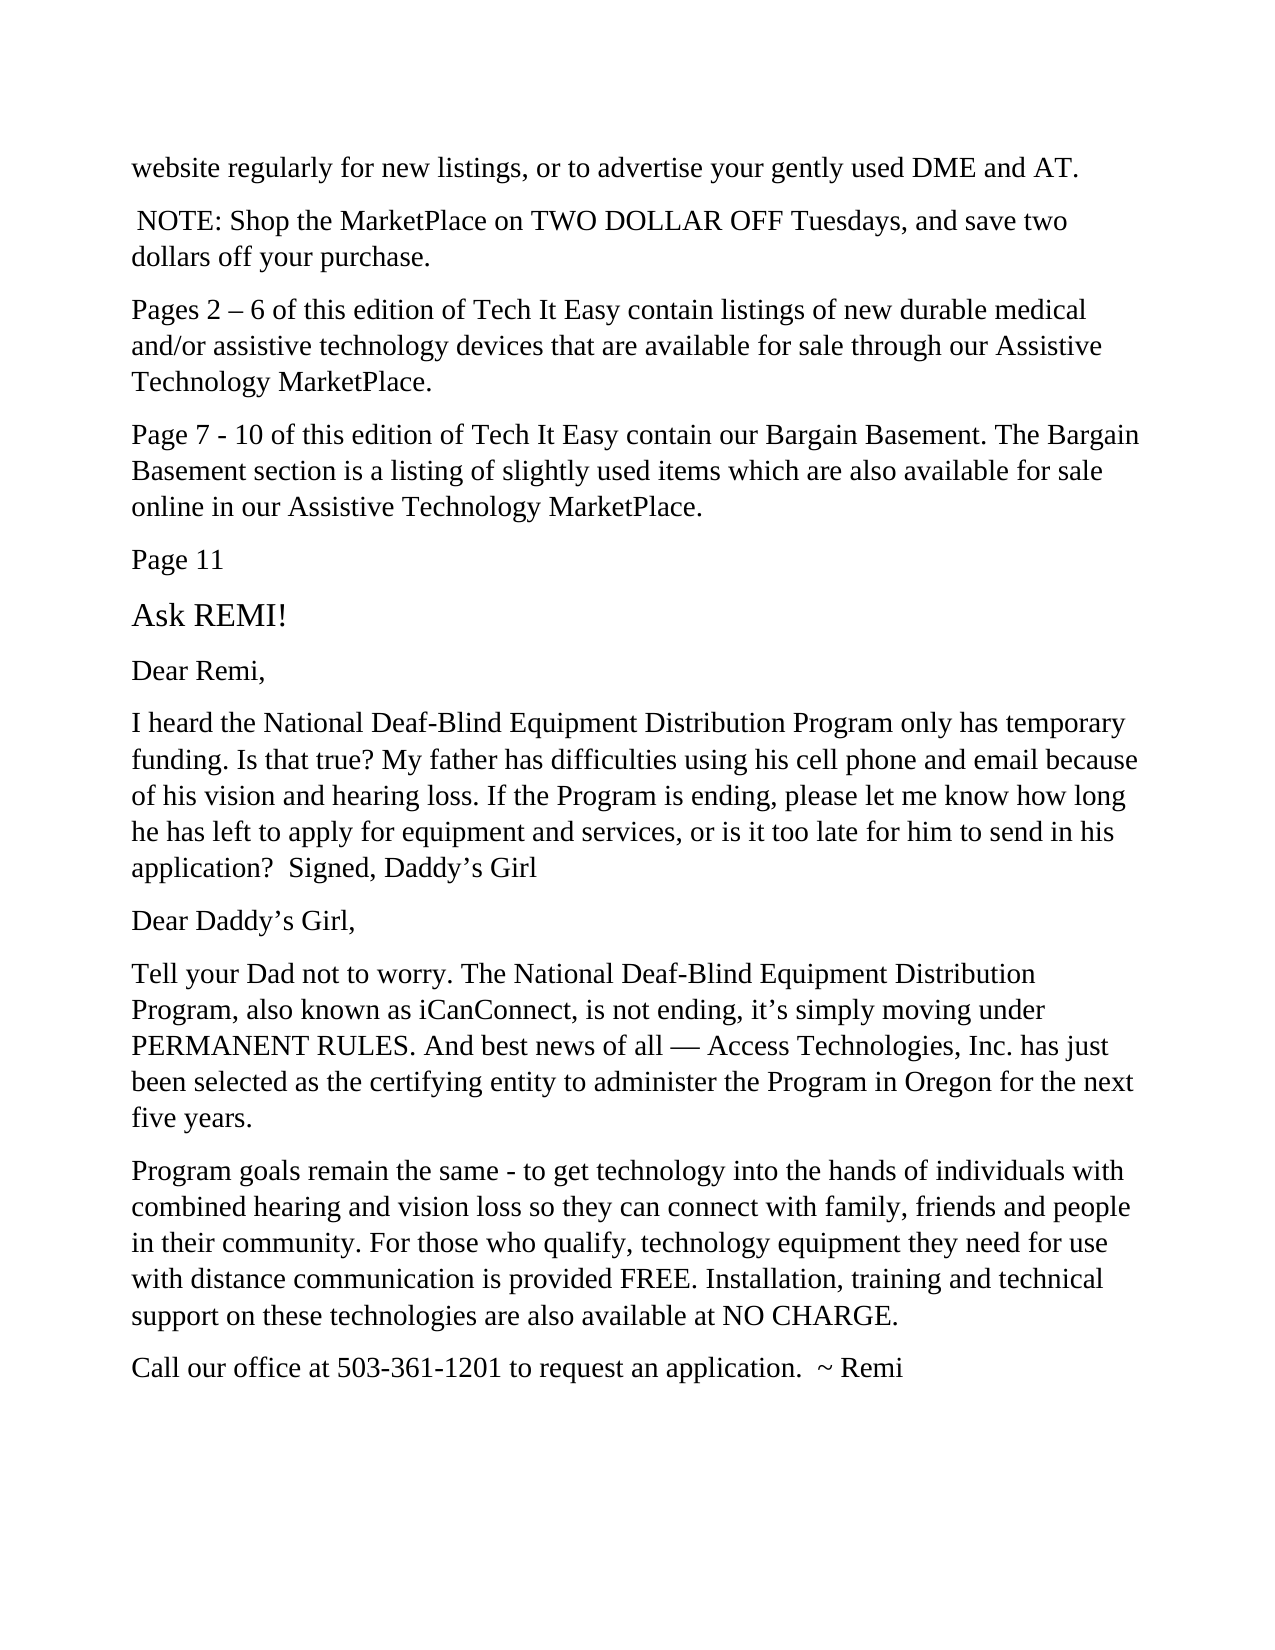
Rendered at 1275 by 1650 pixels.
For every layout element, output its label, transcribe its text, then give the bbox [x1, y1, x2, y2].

text Page 7 - 10 of this edition of Tech It Easy contain our Bargain Basement. The Bargain Basement section is a listing of slightly used items which are also available for sale online in our Assistive Technology MarketPlace. [131, 417, 1144, 523]
text Tell your Dad not to worry. The National Deaf-Blind Equipment Distribution Program, also known as iCanConnect, is not ending, it’s simply moving under PERMANENT RULES. And best news of all — Access Technologies, Inc. has just been selected as the certifying entity to administer the Program in Oregon for the next five years. [131, 956, 1144, 1134]
text Dear Remi, [131, 653, 1144, 686]
text Pages 2 – 6 of this edition of Tech It Easy contain listings of new durable medical and/or assistive technology devices that are available for sale through our Assistive Technology MarketPlace. [131, 292, 1144, 398]
text NOTE: Shop the MarketPlace on TWO DOLLAR OFF Tuesdays, and save two dollars off your purchase. [131, 203, 1144, 272]
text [131, 150, 1144, 183]
text Ask REMI! [131, 595, 1144, 633]
text Program goals remain the same - to get technology into the hands of individuals with combined hearing and vision loss so they can connect with family, friends and people in their community. For those who qualify, technology equipment they need for use with distance communication is provided FREE. Installation, training and technical support on these technologies are also available at NO CHARGE. [131, 1153, 1144, 1331]
text Page 11 [131, 542, 1237, 576]
text I heard the National Deaf-Blind Equipment Distribution Program only has temporary funding. Is that true? My father has difficulties using his cell phone and email because of his vision and hearing loss. If the Program is ending, please let me know how long he has left to apply for equipment and services, or is it too late for him to send in his application? Signed, Daddy’s Girl [131, 706, 1144, 884]
text Call our office at 503-361-1201 to request an application. ~ Remi [131, 1351, 1144, 1384]
text Dear Daddy’s Girl, [131, 903, 1144, 937]
